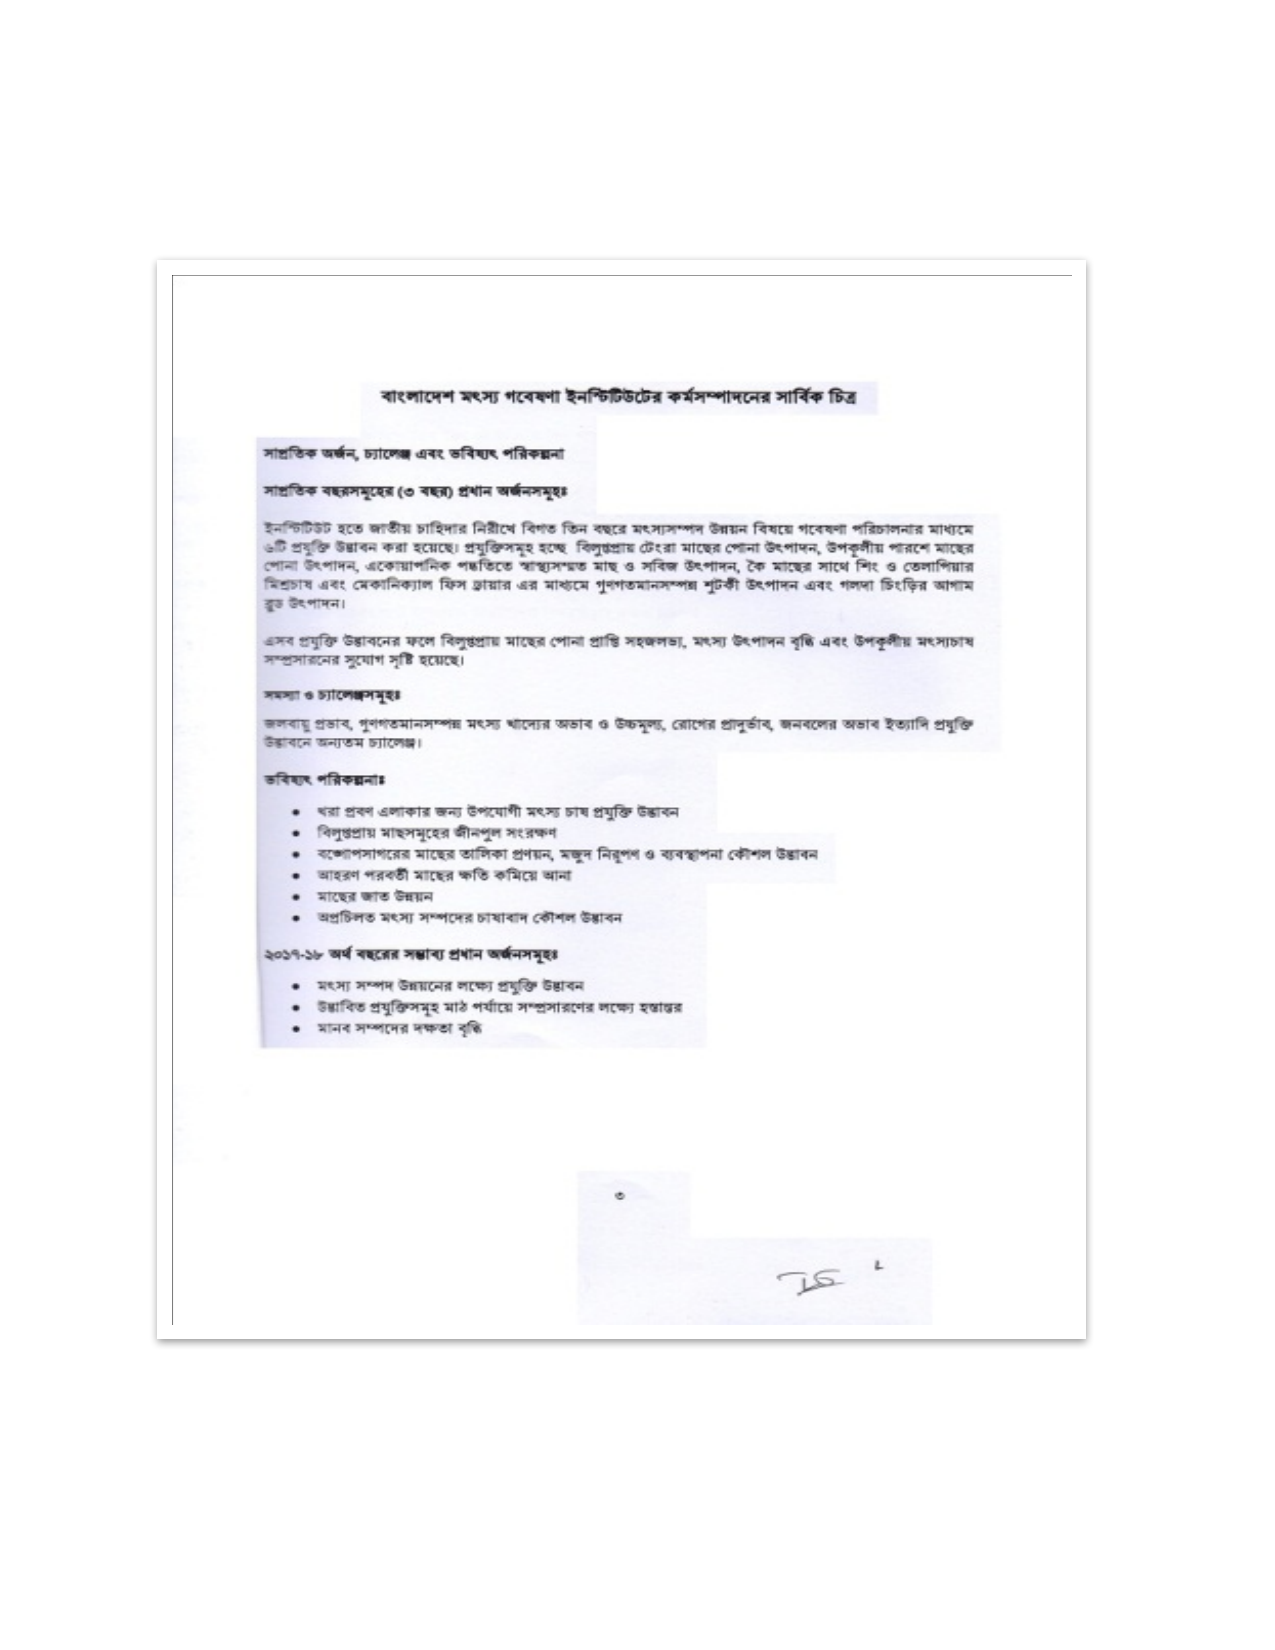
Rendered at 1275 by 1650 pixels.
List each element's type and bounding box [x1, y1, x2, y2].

picture [172, 275, 1072, 1325]
